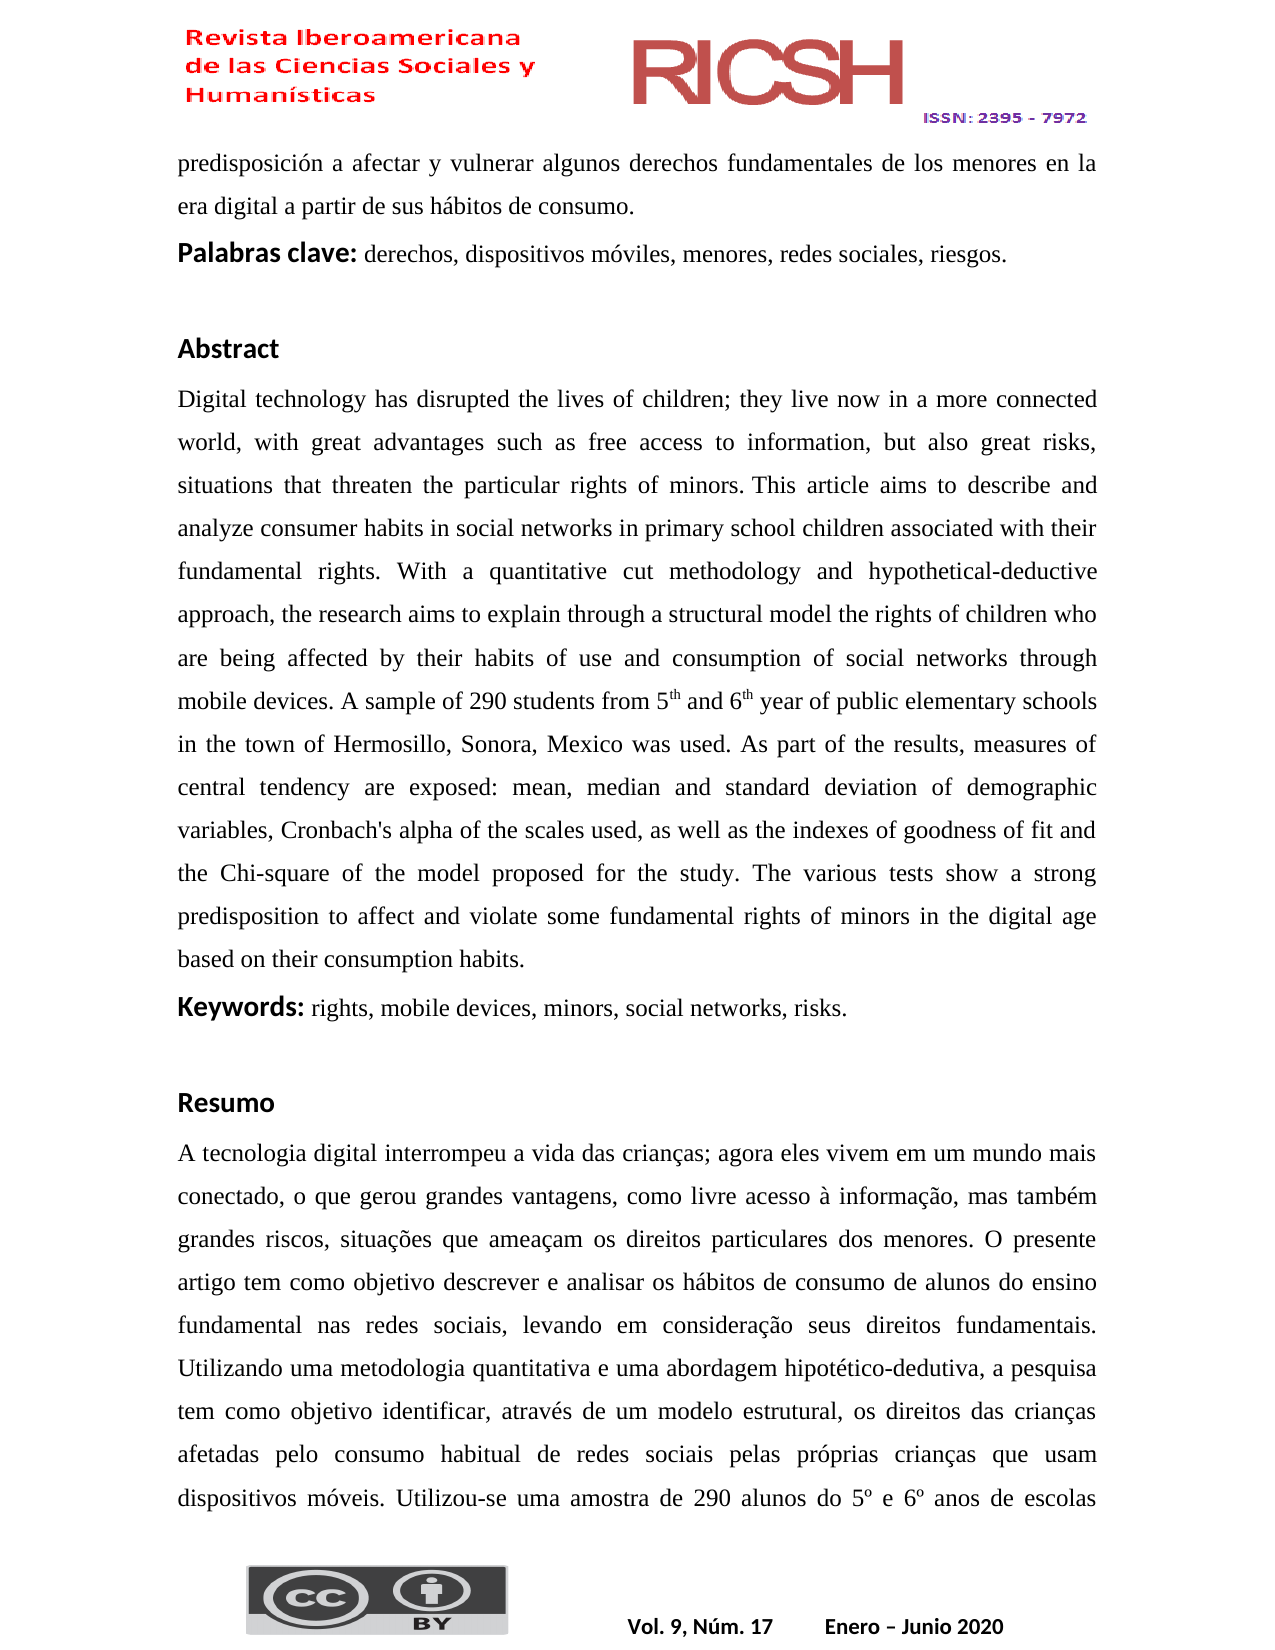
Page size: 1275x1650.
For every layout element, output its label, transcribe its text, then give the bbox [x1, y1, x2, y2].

picture [246, 1565, 509, 1635]
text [177, 1138, 1098, 1511]
text Resumo [177, 1084, 1098, 1120]
text Palabras clave: derechos, dispositivos móviles, menores, redes sociales, riesgos. [177, 234, 1098, 269]
text Digital technology has disrupted the lives of children; they live now in a more connected world, with great advantages such as free access to information, but also great risks, situations that threaten the particular rights of minors. This article aims to describe and analyze consumer habits in social networks in primary school children associated with their fundamental rights. With a quantitative cut methodology and hypothetical-deductive approach, the research aims to explain through a structural model the rights of children who are being affected by their habits of use and consumption of social networks through mobile devices. A sample of 290 students from 5th and 6th year of public elementary schools in the town of Hermosillo, Sonora, Mexico was used. As part of the results, measures of central tendency are exposed: mean, median and standard deviation of demographic variables, Cronbach's alpha of the scales used, as well as the indexes of goodness of fit and the Chi-square of the model proposed for the study. The various tests show a strong predisposition to affect and violate some fundamental rights of minors in the digital age based on their consumption habits. [177, 384, 1098, 973]
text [177, 148, 1098, 219]
text Keywords: rights, mobile devices, minors, social networks, risks. [177, 988, 1098, 1023]
picture [185, 29, 1090, 124]
text Abstract [177, 330, 1098, 366]
